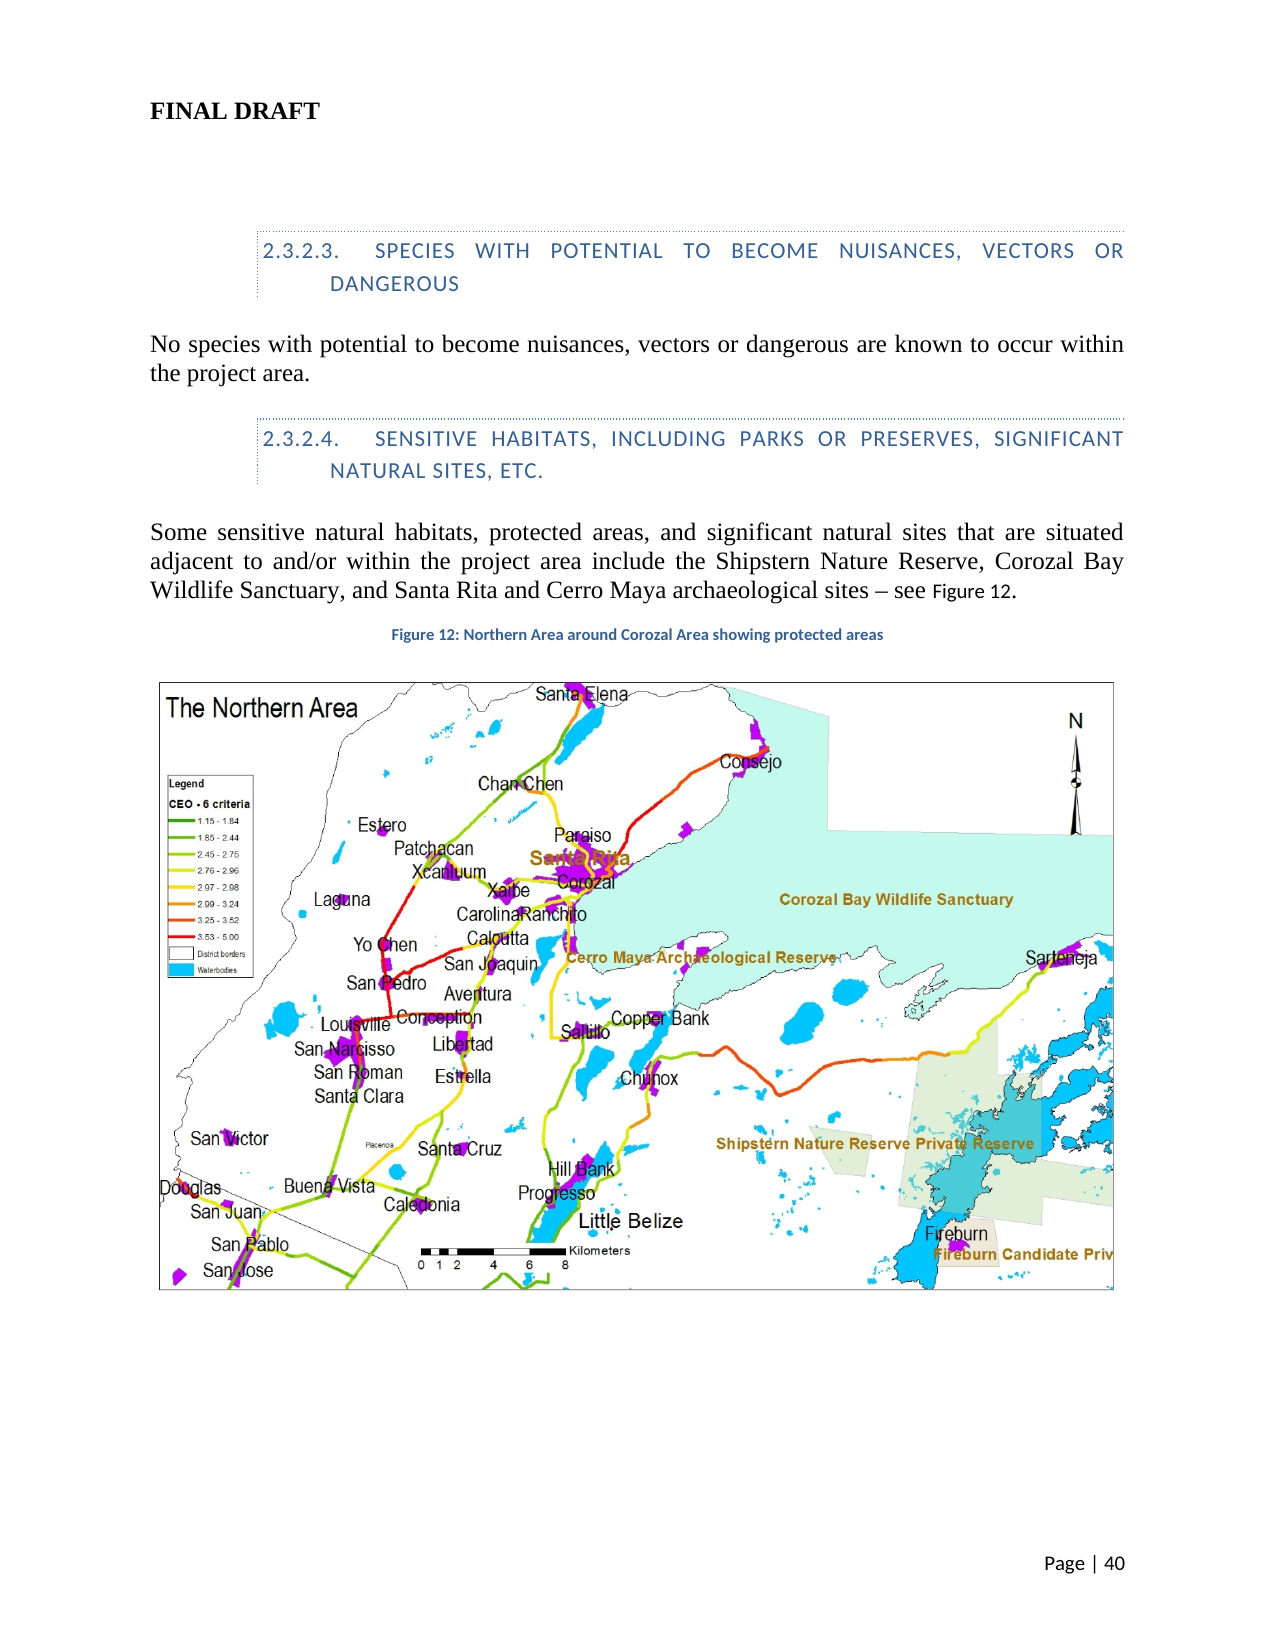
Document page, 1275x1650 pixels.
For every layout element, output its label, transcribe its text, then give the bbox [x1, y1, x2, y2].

picture [150, 668, 1125, 1300]
text Figure 12: Northern Area around Corozal Area showing protected areas [150, 624, 1125, 644]
subtitle Species with Potential to Become Nuisances, Vectors or Dangerous [257, 231, 1125, 297]
text Some sensitive natural habitats, protected areas, and significant natural sites that are situated adjacent to and/or within the project area include the Shipstern Nature Reserve, Corozal Bay Wildlife Sanctuary, and Santa Rita and Cerro Maya archaeological sites – see Figure 12. [150, 517, 1125, 603]
subtitle Sensitive Habitats, including Parks or Preserves, Significant Natural Sites, etc. [257, 418, 1125, 484]
text No species with potential to become nuisances, vectors or dangerous are known to occur within the project area. [150, 329, 1125, 387]
